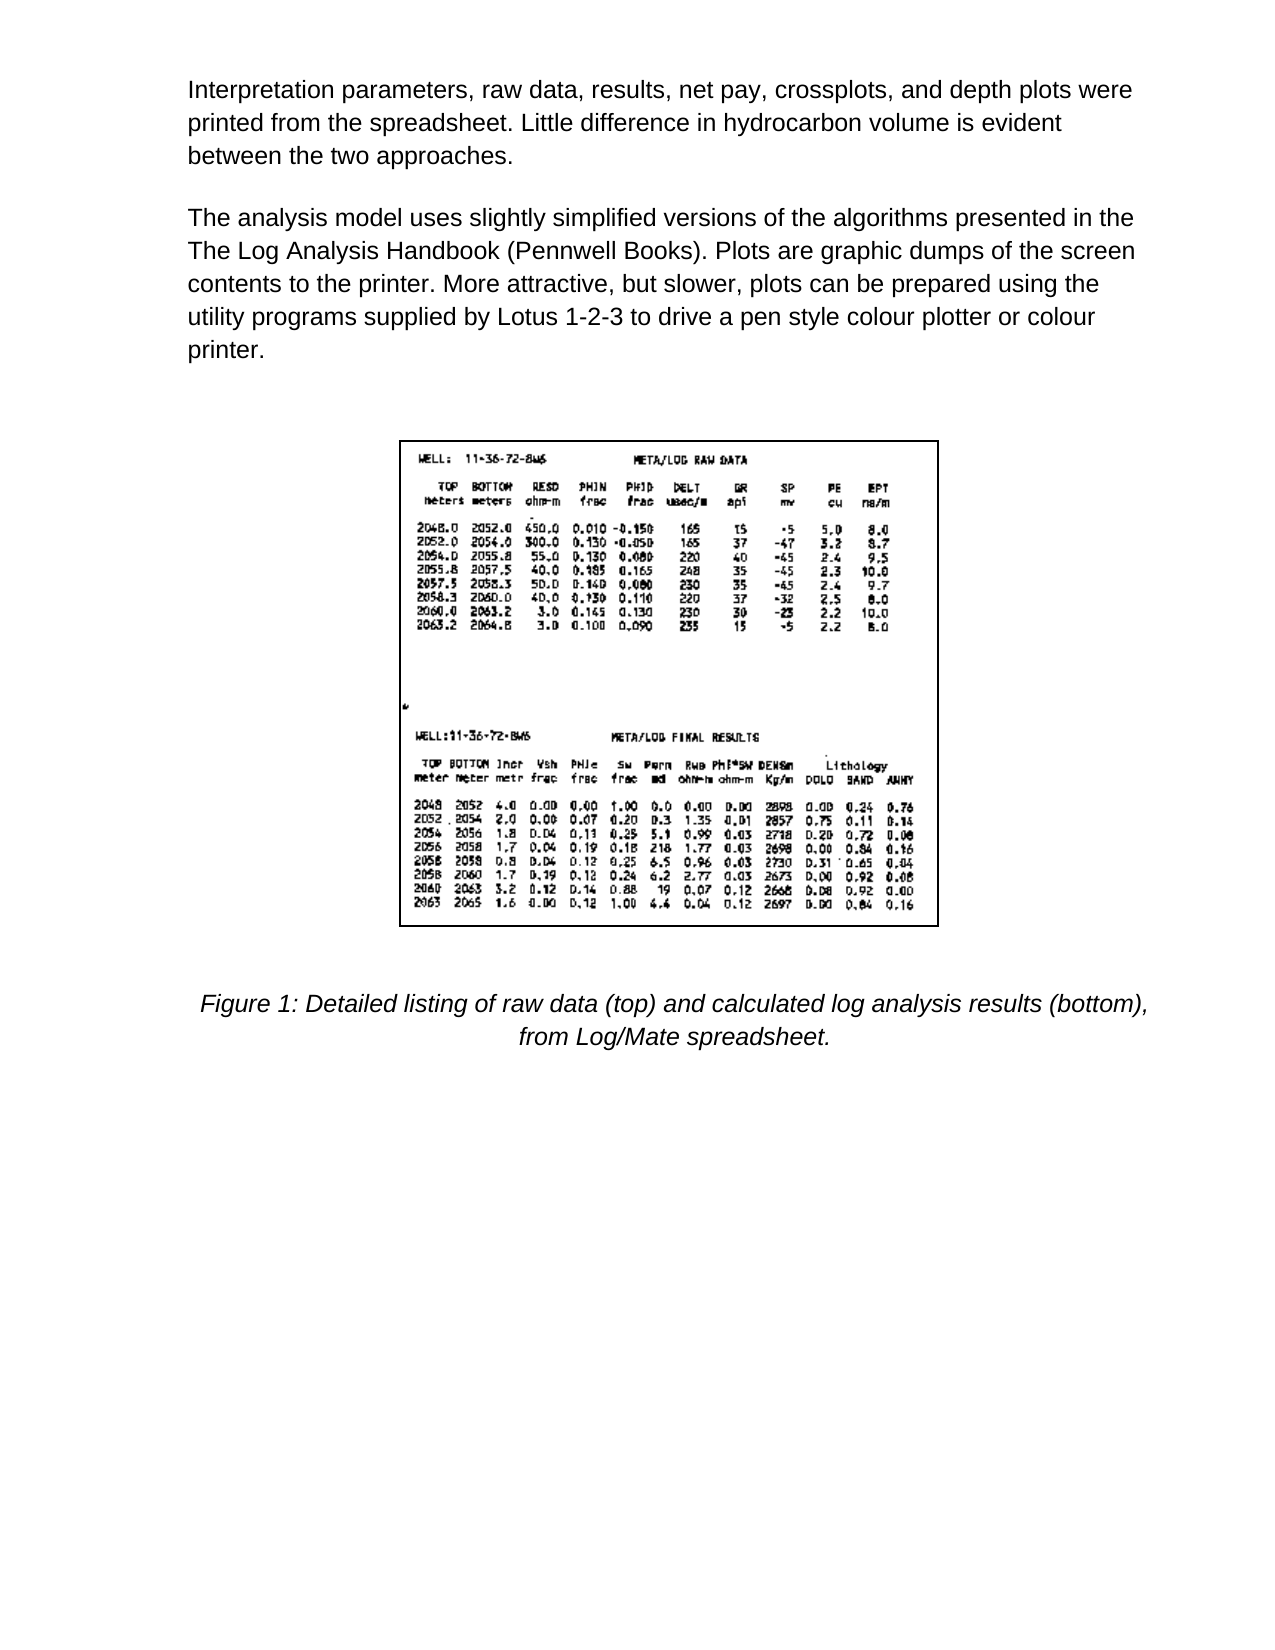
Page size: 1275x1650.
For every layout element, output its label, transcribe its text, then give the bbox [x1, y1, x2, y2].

text Figure 1: Detailed listing of raw data (top) and calculated log analysis results (bottom), from Log/Mate spreadsheet. [187, 989, 1162, 1051]
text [187, 75, 1162, 170]
picture [401, 442, 937, 925]
text The analysis model uses slightly simplified versions of the algorithms presented in the The Log Analysis Handbook (Pennwell Books). Plots are graphic dumps of the screen contents to the printer. More attractive, but slower, plots can be prepared using the utility programs supplied by Lotus 1-2-3 to drive a pen style colour plotter or colour printer. [187, 203, 1162, 364]
